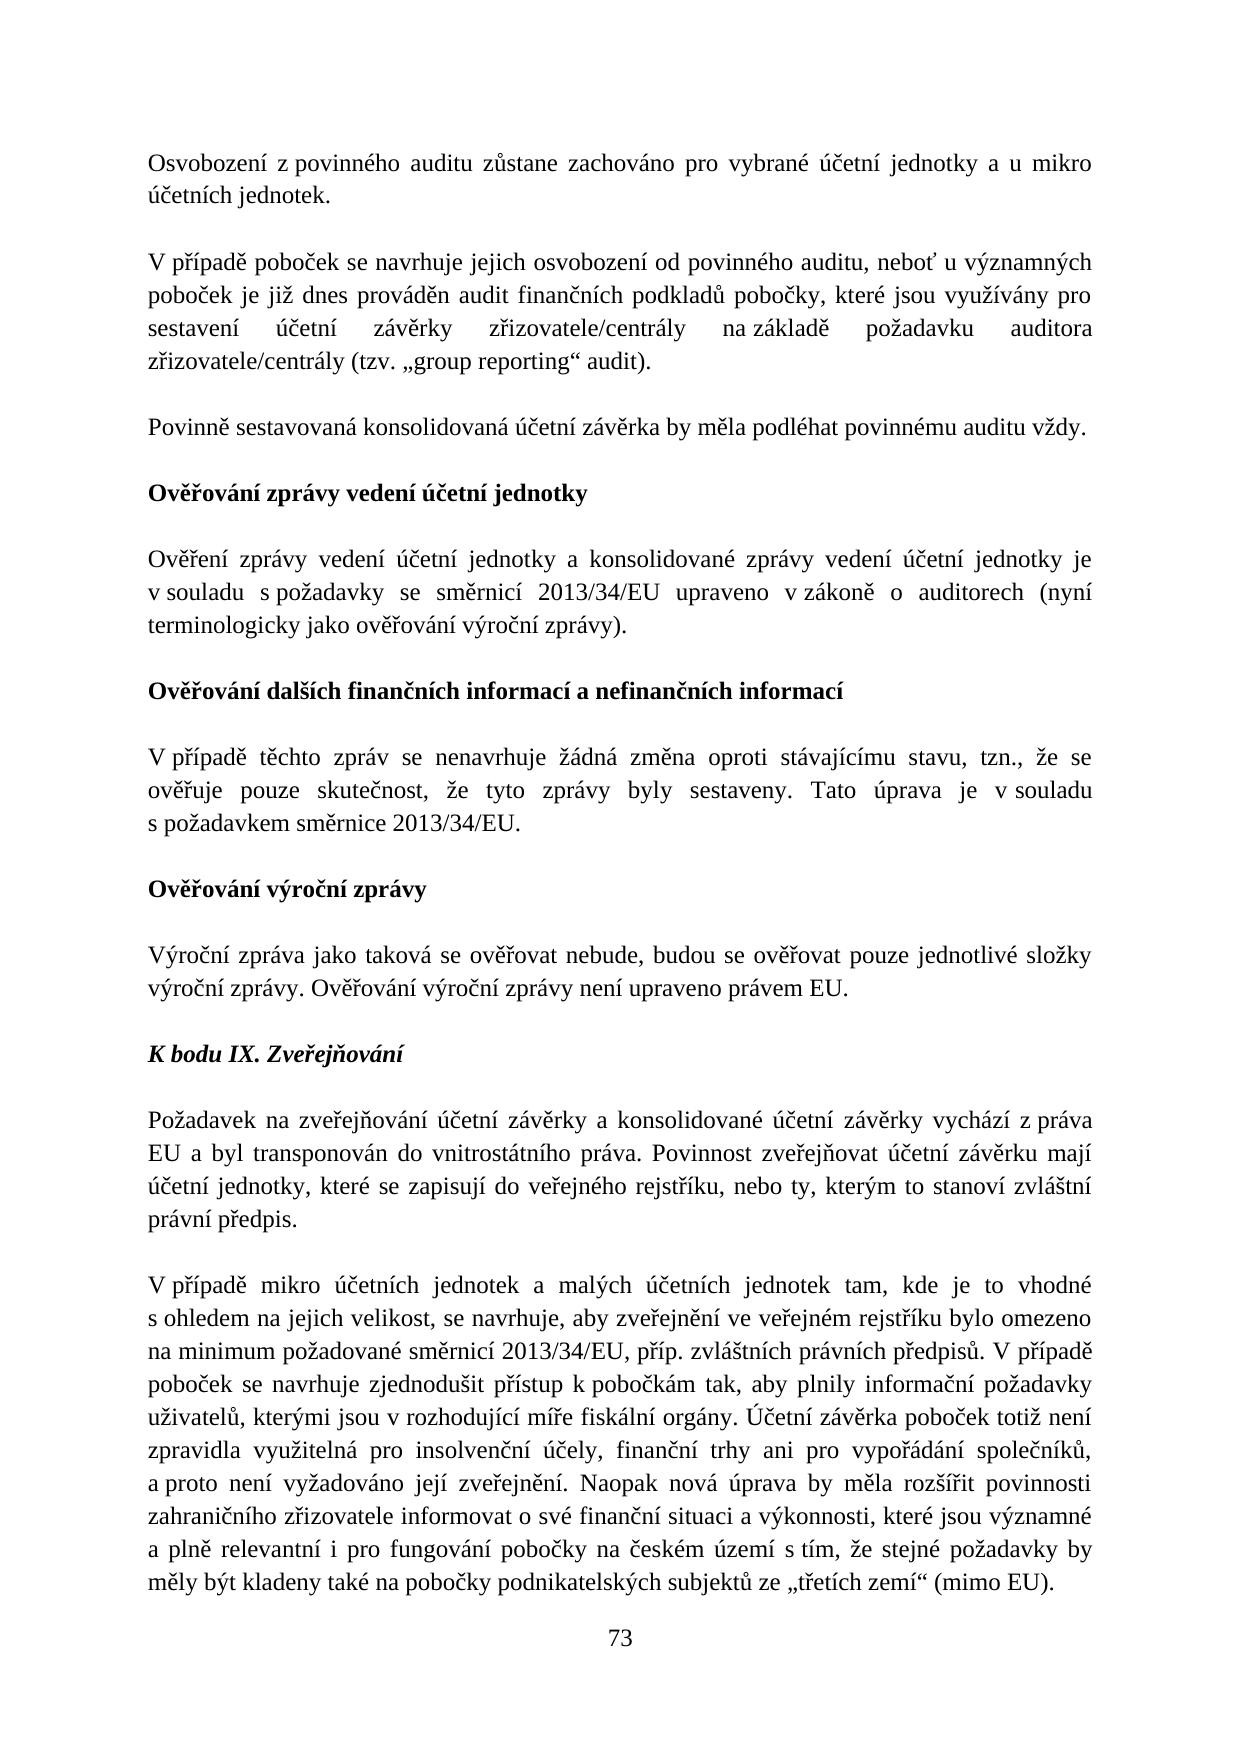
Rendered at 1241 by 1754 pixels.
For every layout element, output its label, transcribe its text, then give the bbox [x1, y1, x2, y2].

text Povinně sestavovaná konsolidovaná účetní závěrka by měla podléhat povinnému auditu vždy. [148, 412, 1093, 441]
text V případě poboček se navrhuje jejich osvobození od povinného auditu, neboť u významných poboček je již dnes prováděn audit finančních podkladů pobočky, které jsou využívány pro sestavení účetní závěrky zřizovatele/centrály na základě požadavku auditora zřizovatele/centrály (tzv. „group reporting“ audit). [148, 247, 1093, 374]
text Ověřování výroční zprávy [148, 874, 1093, 903]
text V případě mikro účetních jednotek a malých účetních jednotek tam, kde je to vhodné s ohledem na jejich velikost, se navrhuje, aby zveřejnění ve veřejném rejstříku bylo omezeno na minimum požadované směrnicí 2013/34/EU, příp. zvláštních právních předpisů. V případě poboček se navrhuje zjednodušit přístup k pobočkám tak, aby plnily informační požadavky uživatelů, kterými jsou v rozhodující míře fiskální orgány. Účetní závěrka poboček totiž není zpravidla využitelná pro insolvenční účely, finanční trhy ani pro vypořádání společníků, a proto není vyžadováno její zveřejnění. Naopak nová úprava by měla rozšířit povinnosti zahraničního zřizovatele informovat o své finanční situaci a výkonnosti, které jsou významné a plně relevantní i pro fungování pobočky na českém území s tím, že stejné požadavky by měly být kladeny také na pobočky podnikatelských subjektů ze „třetích zemí“ (mimo EU). [148, 1270, 1093, 1596]
text V případě těchto zpráv se nenavrhuje žádná změna oproti stávajícímu stavu, tzn., že se ověřuje pouze skutečnost, že tyto zprávy byly sestaveny. Tato úprava je v souladu s požadavkem směrnice 2013/34/EU. [148, 742, 1093, 837]
text Ověření zprávy vedení účetní jednotky a konsolidované zprávy vedení účetní jednotky je v souladu s požadavky se směrnicí 2013/34/EU upraveno v zákoně o auditorech (nyní terminologicky jako ověřování výroční zprávy). [148, 544, 1093, 639]
text K bodu IX. Zveřejňování [148, 1039, 1093, 1068]
text Výroční zpráva jako taková se ověřovat nebude, budou se ověřovat pouze jednotlivé složky výroční zprávy. Ověřování výroční zprávy není upraveno právem EU. [148, 940, 1093, 1002]
text Osvobození z povinného auditu zůstane zachováno pro vybrané účetní jednotky a u mikro účetních jednotek. [148, 148, 1093, 209]
text Ověřování zprávy vedení účetní jednotky [148, 478, 1093, 507]
text Požadavek na zveřejňování účetní závěrky a konsolidované účetní závěrky vychází z práva EU a byl transponován do vnitrostátního práva. Povinnost zveřejňovat účetní závěrku mají účetní jednotky, které se zapisují do veřejného rejstříku, nebo ty, kterým to stanoví zvláštní právní předpis. [148, 1105, 1093, 1233]
text Ověřování dalších finančních informací a nefinančních informací [148, 676, 1093, 705]
